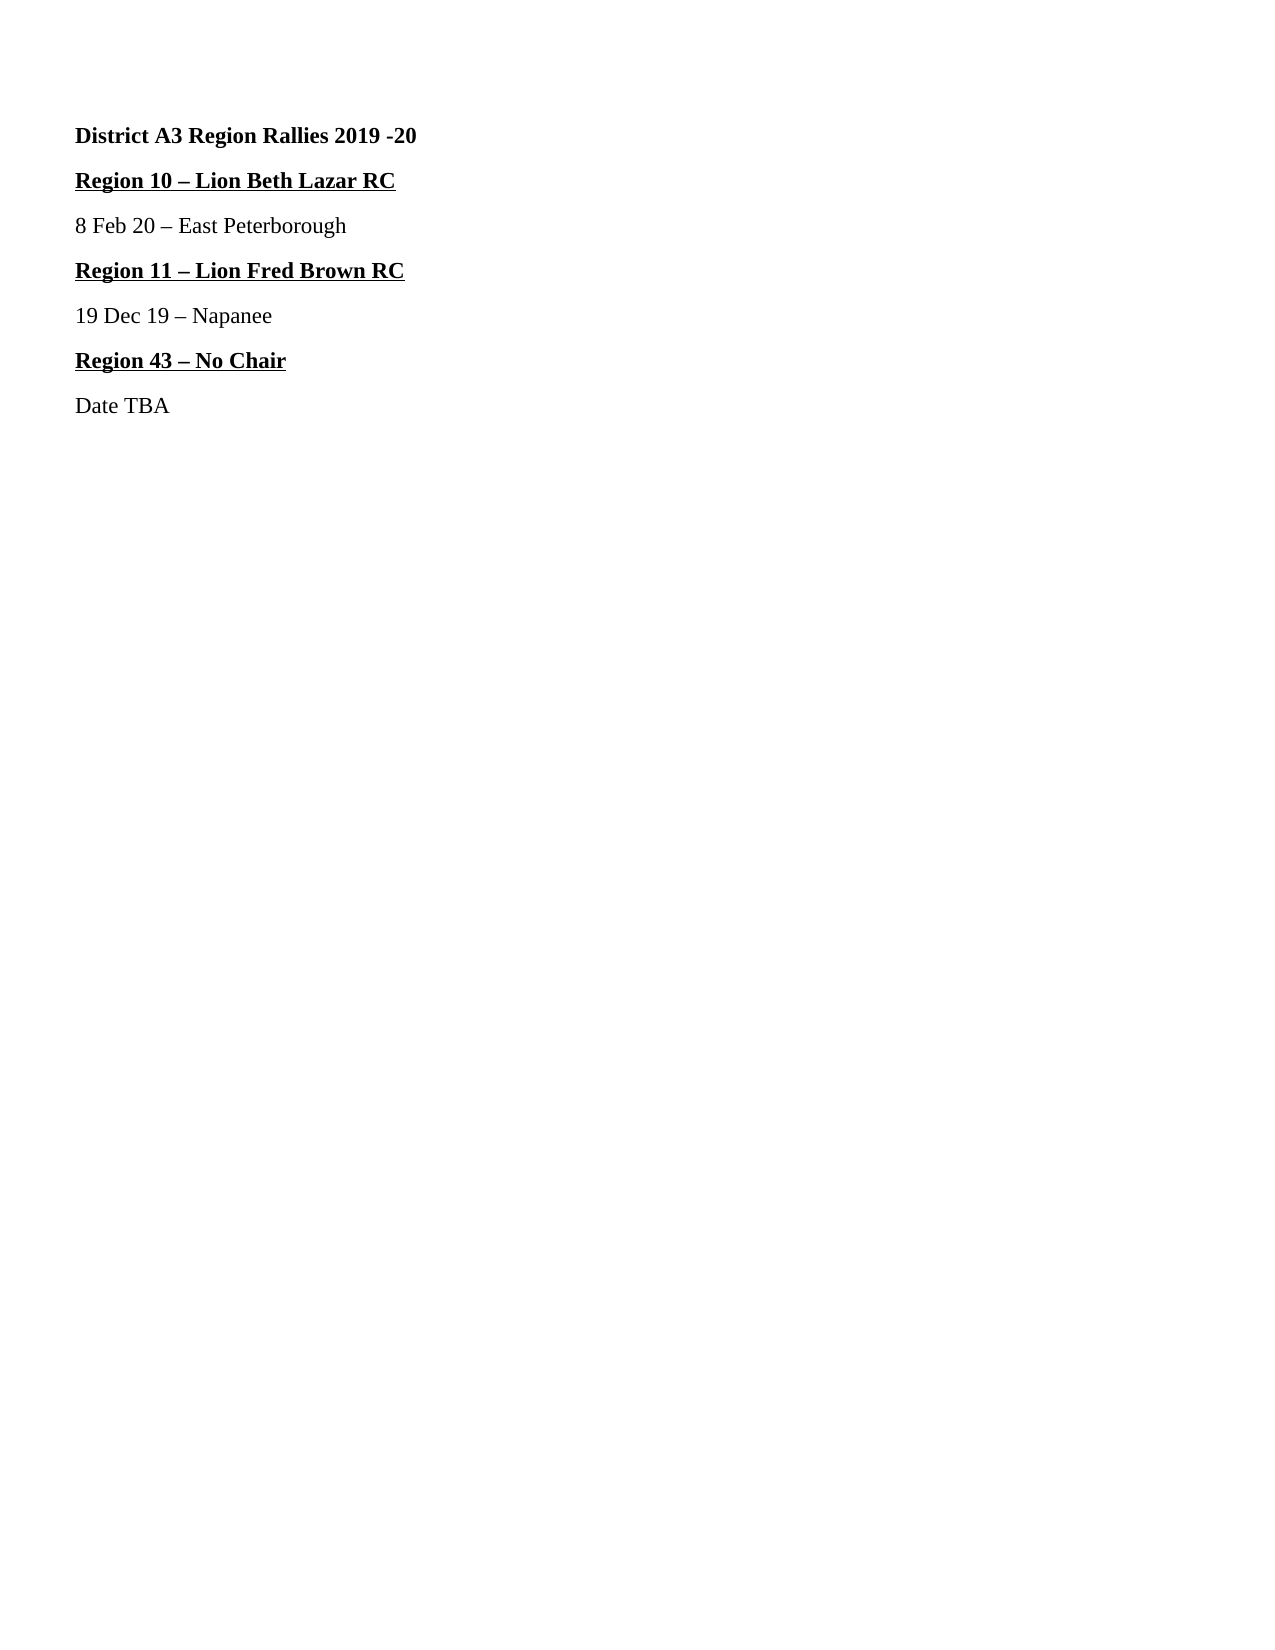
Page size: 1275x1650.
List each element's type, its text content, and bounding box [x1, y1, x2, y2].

text 8 Feb 20 – East Peterborough [75, 212, 1200, 238]
text Region 10 – Lion Beth Lazar RC [75, 167, 1200, 193]
text 19 Dec 19 – Napanee [75, 302, 1200, 329]
text Date TBA [75, 392, 1200, 419]
text District A3 Region Rallies 2019 -20 [75, 122, 1200, 148]
text Region 11 – Lion Fred Brown RC [75, 257, 1200, 283]
text Region 43 – No Chair [75, 347, 1200, 374]
